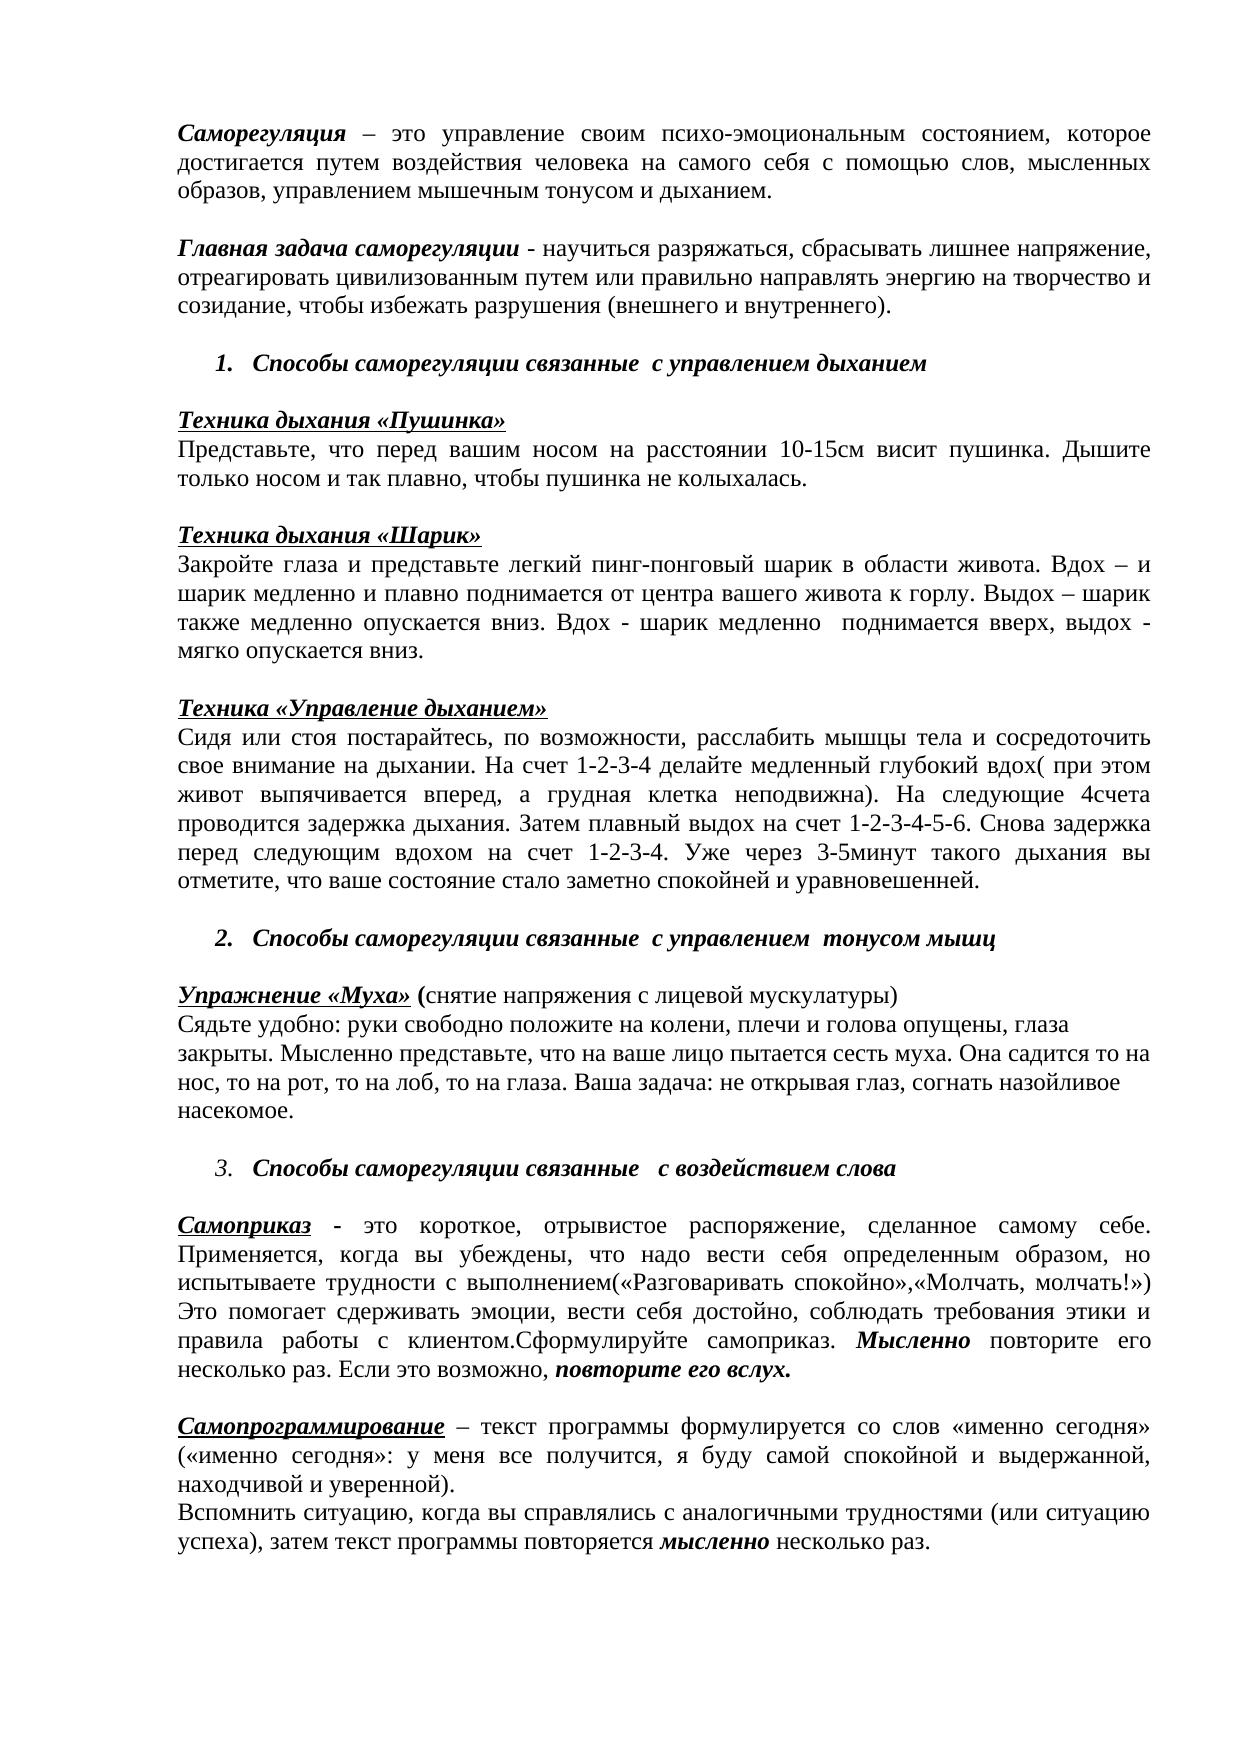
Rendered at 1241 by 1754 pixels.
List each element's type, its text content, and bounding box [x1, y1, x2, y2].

text Техника дыхания «Шарик» [177, 521, 1152, 549]
list Самоприказ - это короткое, отрывистое распоряжение, сделанное самому себе. Применяется, когда вы убеждены, что надо вести себя определенным образом, но испытываете трудности с выполнением(«Разговаривать спокойно»,«Молчать, молчать!») Это помогает сдерживать эмоции, вести себя достойно, соблюдать требования этики и правила работы с клиентом.Сформулируйте самоприказ. Мысленно повторите его несколько раз. Если это возможно, повторите его вслух. [177, 1210, 1152, 1382]
list Вспомнить ситуацию, когда вы справлялись с аналогичными трудностями (или ситуацию успеха), затем текст программы повторяется мысленно несколько раз. [177, 1497, 1152, 1555]
text Саморегуляция – это управление своим психо-эмоциональным состоянием, которое достигается путем воздействия человека на самого себя с помощью слов, мысленных образов, управлением мышечным тонусом и дыханием. [177, 118, 1152, 204]
text Техника дыхания «Пушинка» [177, 406, 1152, 434]
text Закройте глаза и представьте легкий пинг-понговый шарик в области живота. Вдох – и шарик медленно и плавно поднимается от центра вашего живота к горлу. Выдох – шарик также медленно опускается вниз. Вдох - шарик медленно поднимается вверх, выдох - мягко опускается вниз. [177, 549, 1152, 664]
list Способы саморегуляции связанные с управлением дыханием [215, 348, 1152, 377]
text Техника «Управление дыханием» [177, 693, 1152, 722]
list Самопрограммирование – текст программы формулируется со слов «именно сегодня» («именно сегодня»: у меня все получится, я буду самой спокойной и выдержанной, находчивой и уверенной). [177, 1411, 1152, 1497]
text Главная задача саморегуляции - научиться разряжаться, сбрасывать лишнее напряжение, отреагировать цивилизованным путем или правильно направлять энергию на творчество и созидание, чтобы избежать разрушения (внешнего и внутреннего). [177, 233, 1152, 319]
list Способы саморегуляции связанные с управлением тонусом мышц [215, 923, 1152, 952]
text Сидя или стоя постарайтесь, по возможности, расслабить мышцы тела и сосредоточить свое внимание на дыхании. На счет 1-2-3-4 делайте медленный глубокий вдох( при этом живот выпячивается вперед, а грудная клетка неподвижна). На следующие 4счета проводится задержка дыхания. Затем плавный выдох на счет 1-2-3-4-5-6. Снова задержка перед следующим вдохом на счет 1-2-3-4. Уже через 3-5минут такого дыхания вы отметите, что ваше состояние стало заметно спокойней и уравновешенней. [177, 722, 1152, 894]
list Способы саморегуляции связанные с воздействием слова [215, 1153, 1152, 1182]
text Сядьте удобно: руки свободно положите на колени, плечи и голова опущены, глаза закрыты. Мысленно представьте, что на ваше лицо пытается сесть муха. Она садится то на нос, то на рот, то на лоб, то на глаза. Ваша задача: не открывая глаз, согнать назойливое насекомое. [177, 1009, 1152, 1124]
text Представьте, что перед вашим носом на расстоянии 10-15см висит пушинка. Дышите только носом и так плавно, чтобы пушинка не колыхалась. [177, 434, 1152, 492]
text Упражнение «Муха» (снятие напряжения с лицевой мускулатуры) [177, 981, 1152, 1009]
